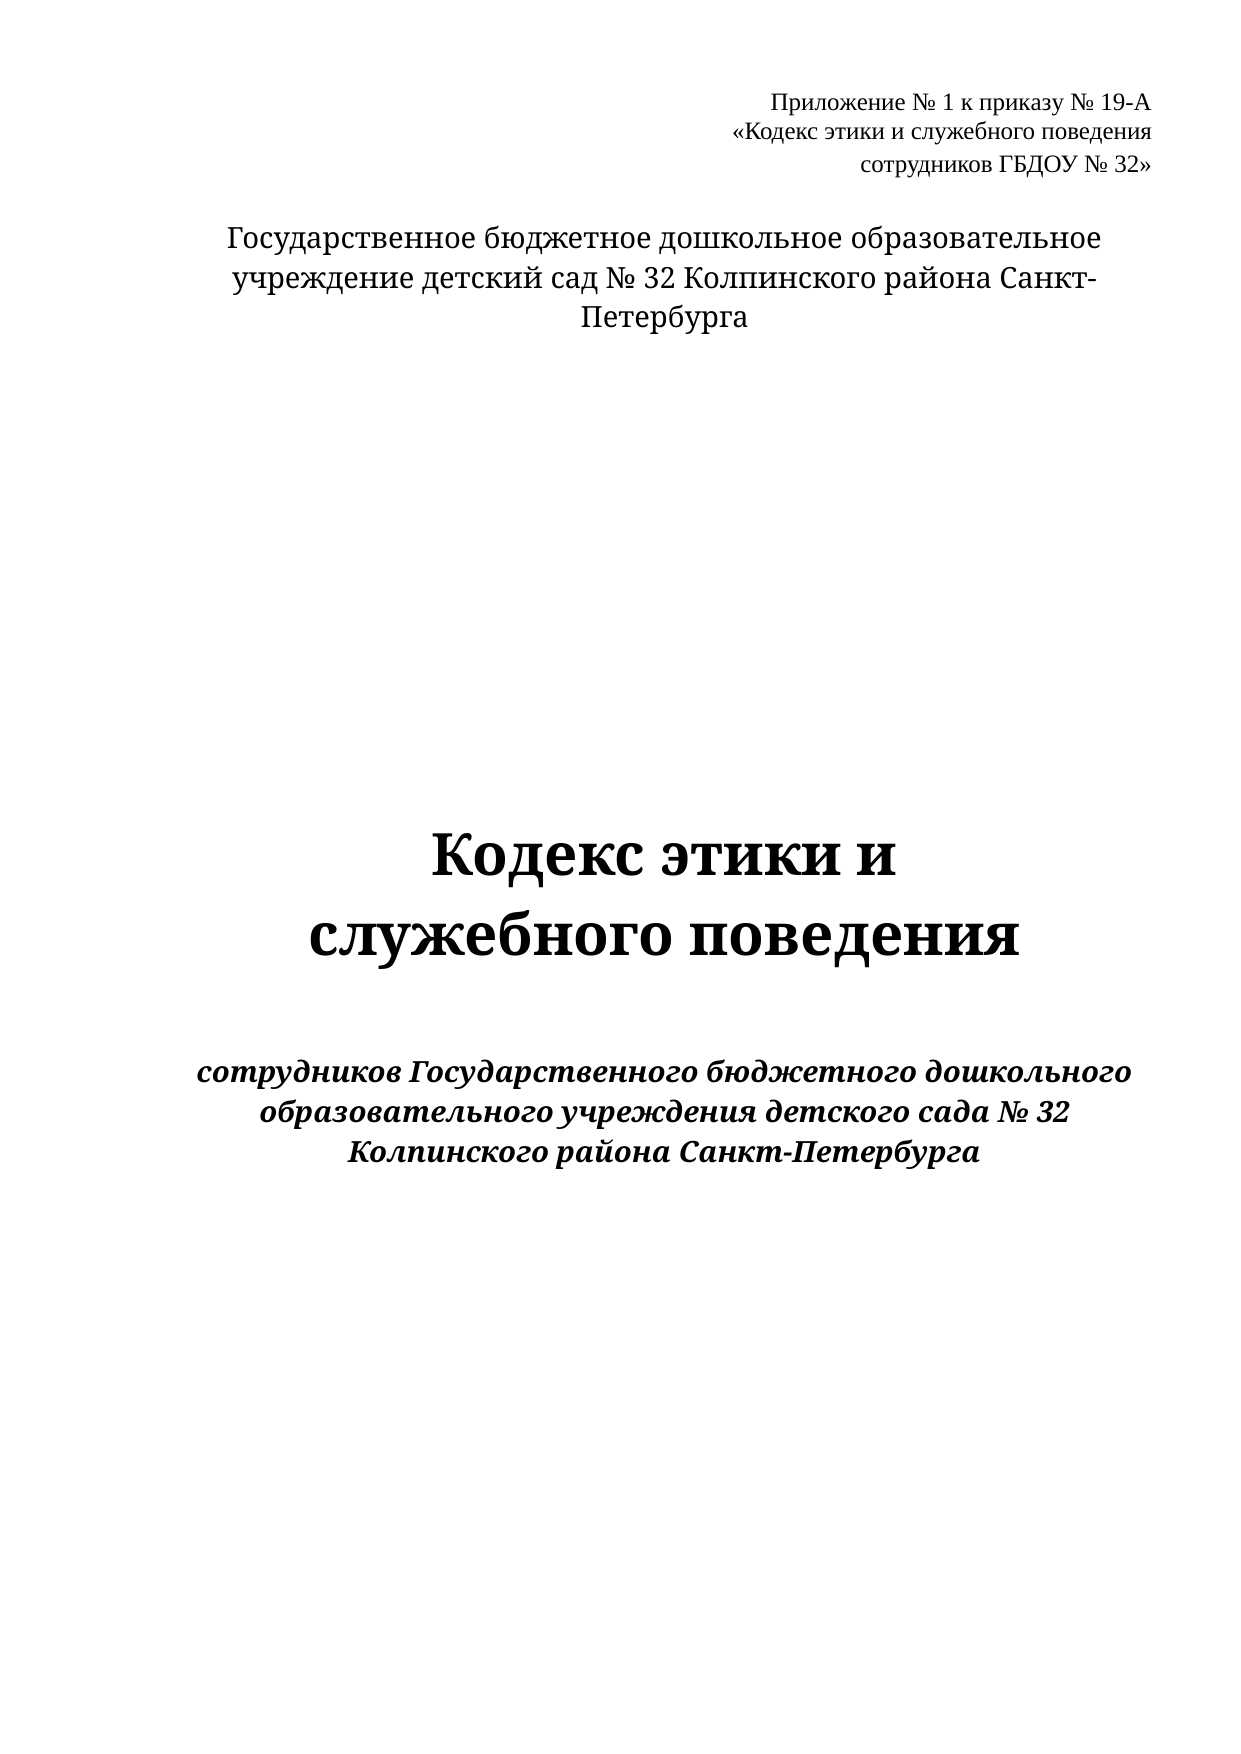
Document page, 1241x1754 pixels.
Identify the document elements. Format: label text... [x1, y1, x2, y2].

text Приложение № 1 к приказу № 19-А [177, 87, 1152, 116]
text Государственное бюджетное дошкольное образовательное учреждение детский сад № 32 Колпинского района Санкт-Петербурга [177, 217, 1152, 336]
text Кодекс этики и [177, 813, 1152, 893]
text служебного поведения [177, 893, 1152, 972]
text «Кодекс этики и служебного поведения [177, 116, 1152, 145]
text сотрудников Государственного бюджетного дошкольного образовательного учреждения детского сада № 32 Колпинского района Санкт-Петербурга [177, 1052, 1152, 1171]
text сотрудников ГБДОУ № 32» [177, 149, 1152, 178]
